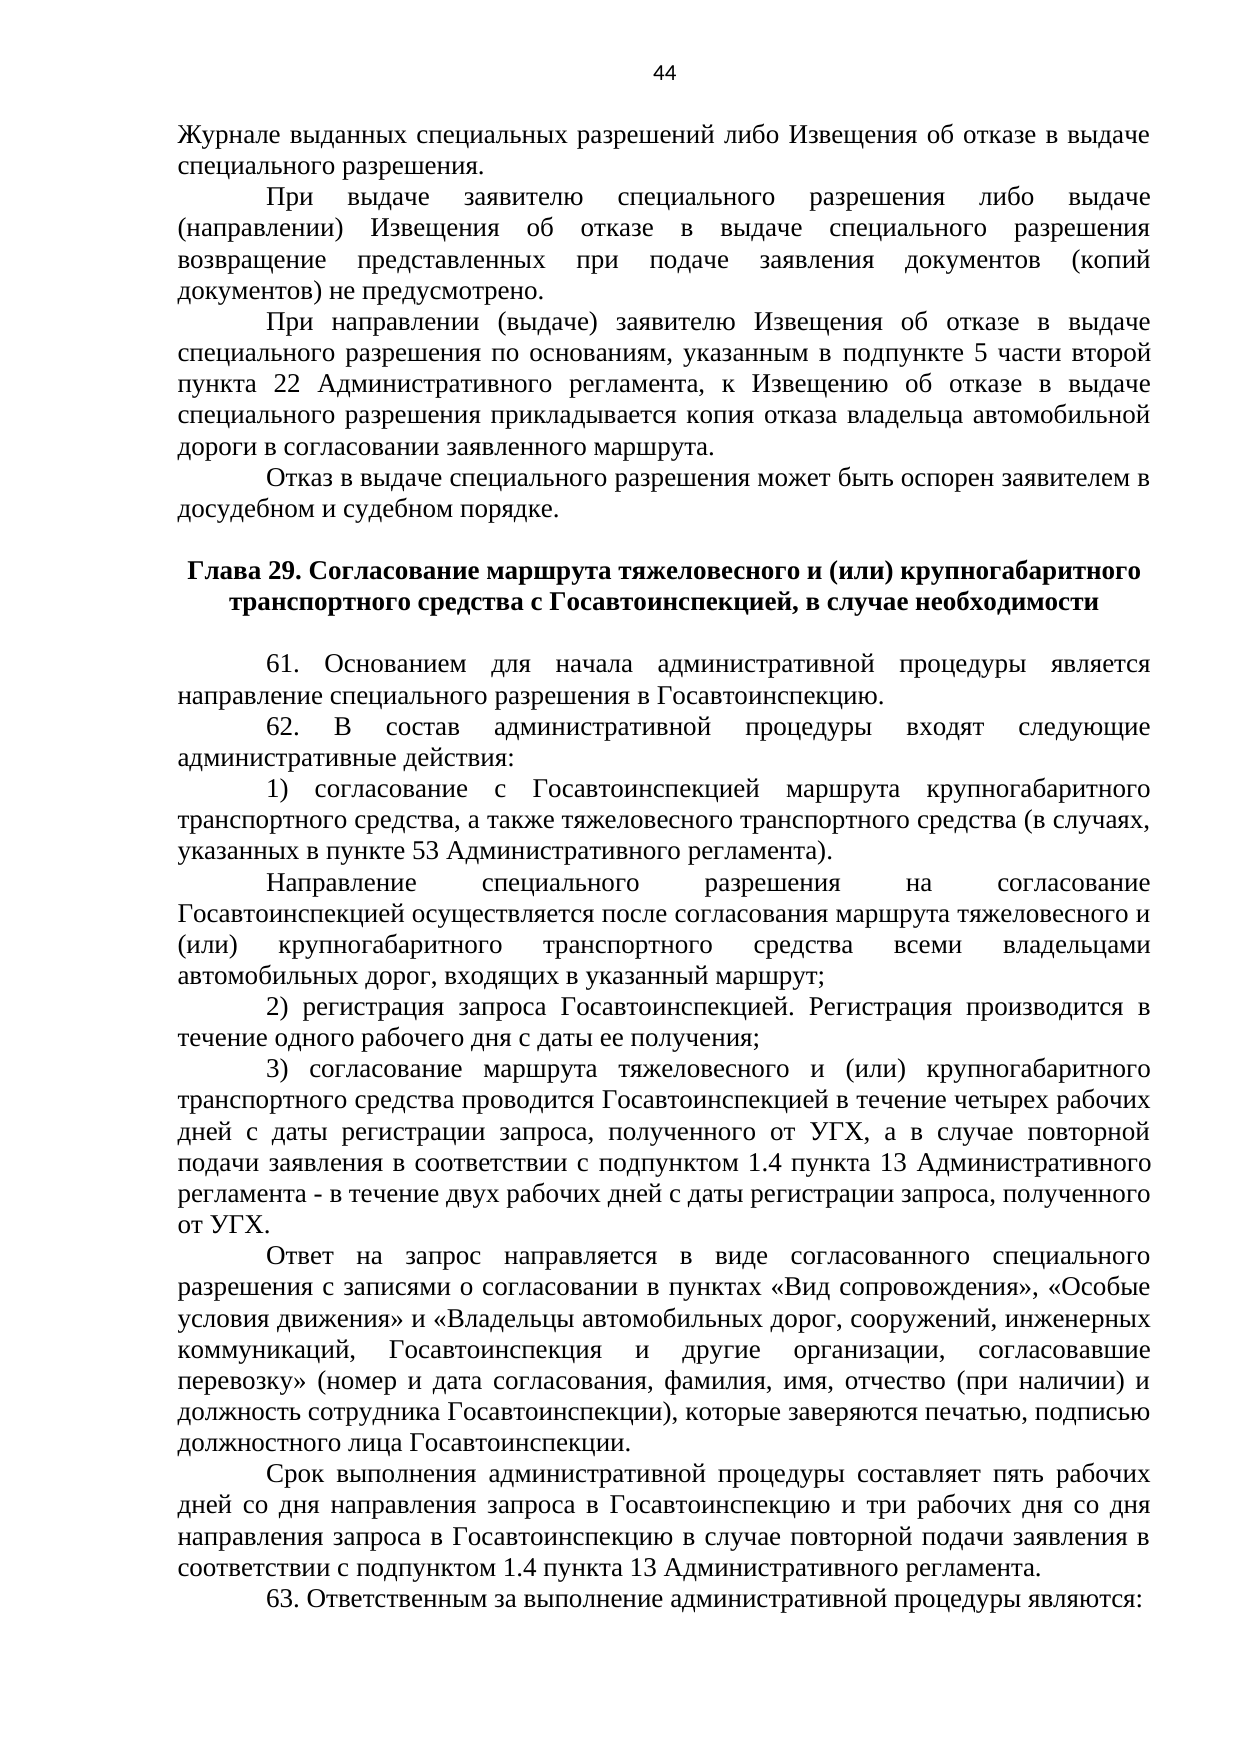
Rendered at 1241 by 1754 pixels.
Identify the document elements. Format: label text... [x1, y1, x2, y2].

text 61. Основанием для начала административной процедуры является направление специального разрешения в Госавтоинспекцию. [177, 648, 1152, 710]
text Глава 29. Согласование маршрута тяжеловесного и (или) крупногабаритного транспортного средства с Госавтоинспекцией, в случае необходимости [177, 554, 1152, 616]
text 63. Ответственным за выполнение административной процедуры являются: [177, 1582, 1152, 1613]
text 3) согласование маршрута тяжеловесного и (или) крупногабаритного транспортного средства проводится Госавтоинспекцией в течение четырех рабочих дней с даты регистрации запроса, полученного от УГХ, а в случае повторной подачи заявления в соответствии с подпунктом 1.4 пункта 13 Административного регламента - в течение двух рабочих дней с даты регистрации запроса, полученного от УГХ. [177, 1052, 1152, 1239]
text 2) регистрация запроса Госавтоинспекцией. Регистрация производится в течение одного рабочего дня с даты ее получения; [177, 990, 1152, 1052]
text Отказ в выдаче специального разрешения может быть оспорен заявителем в досудебном и судебном порядке. [177, 461, 1152, 523]
text При направлении (выдаче) заявителю Извещения об отказе в выдаче специального разрешения по основаниям, указанным в подпункте 5 части второй пункта 22 Административного регламента, к Извещению об отказе в выдаче специального разрешения прикладывается копия отказа владельца автомобильной дороги в согласовании заявленного маршрута. [177, 305, 1152, 461]
text Срок выполнения административной процедуры составляет пять рабочих дней со дня направления запроса в Госавтоинспекцию и три рабочих дня со дня направления запроса в Госавтоинспекцию в случае повторной подачи заявления в соответствии с подпунктом 1.4 пункта 13 Административного регламента. [177, 1457, 1152, 1582]
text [177, 118, 1152, 180]
text 1) согласование с Госавтоинспекцией маршрута крупногабаритного транспортного средства, а также тяжеловесного транспортного средства (в случаях, указанных в пункте 53 Административного регламента). [177, 772, 1152, 866]
text При выдаче заявителю специального разрешения либо выдаче (направлении) Извещения об отказе в выдаче специального разрешения возвращение представленных при подаче заявления документов (копий документов) не предусмотрено. [177, 180, 1152, 305]
text Направление специального разрешения на согласование Госавтоинспекцией осуществляется после согласования маршрута тяжеловесного и (или) крупногабаритного транспортного средства всеми владельцами автомобильных дорог, входящих в указанный маршрут; [177, 866, 1152, 990]
text 62. В состав административной процедуры входят следующие административные действия: [177, 710, 1152, 772]
text Ответ на запрос направляется в виде согласованного специального разрешения с записями о согласовании в пунктах «Вид сопровождения», «Особые условия движения» и «Владельцы автомобильных дорог, сооружений, инженерных коммуникаций, Госавтоинспекция и другие организации, согласовавшие перевозку» (номер и дата согласования, фамилия, имя, отчество (при наличии) и должность сотрудника Госавтоинспекции), которые заверяются печатью, подписью должностного лица Госавтоинспекции. [177, 1239, 1152, 1457]
